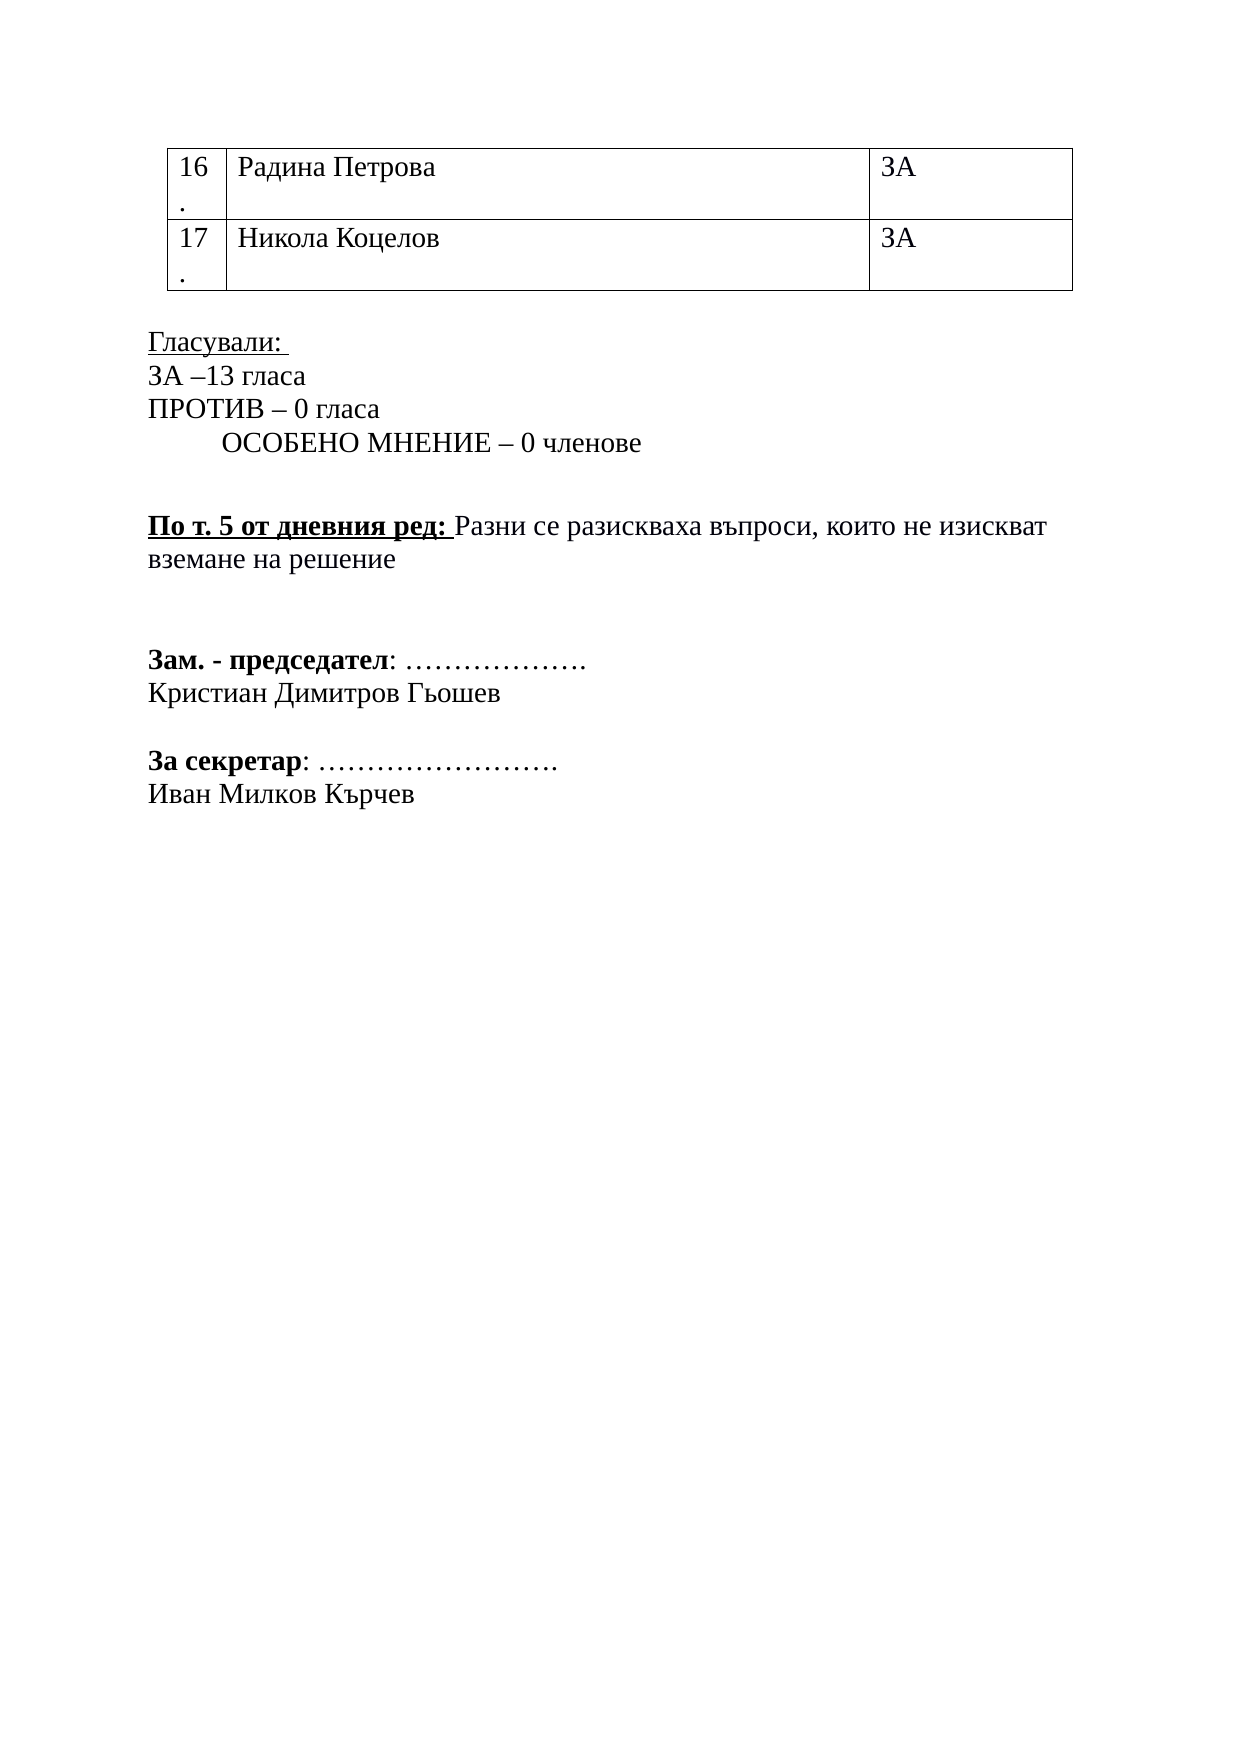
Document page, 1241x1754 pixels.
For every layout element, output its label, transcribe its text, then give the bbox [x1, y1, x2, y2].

table_cell Никола Коцелов [227, 220, 869, 290]
table_cell ЗА [870, 220, 1072, 290]
text ОСОБЕНО МНЕНИЕ – 0 членове [148, 425, 1093, 459]
text Кристиан Димитров Гьошев [148, 676, 1093, 709]
text Иван Милков Кърчев [148, 776, 1093, 810]
table_cell 16. [168, 149, 226, 219]
text Гласували: [148, 324, 1093, 358]
text ЗА –13 гласа [148, 358, 1093, 392]
table_cell Радина Петрова [227, 149, 869, 219]
text За секретар: ……………………. [148, 743, 1093, 776]
text Зам. - председател: ………………. [148, 642, 1093, 676]
text По т. 5 от дневния ред: Разни се разискваха въпроси, които не изискват вземане на решение [148, 508, 1093, 575]
text ПРОТИВ – 0 гласа [148, 392, 1093, 425]
table_cell 17. [168, 220, 226, 290]
table_cell ЗА [870, 149, 1072, 219]
